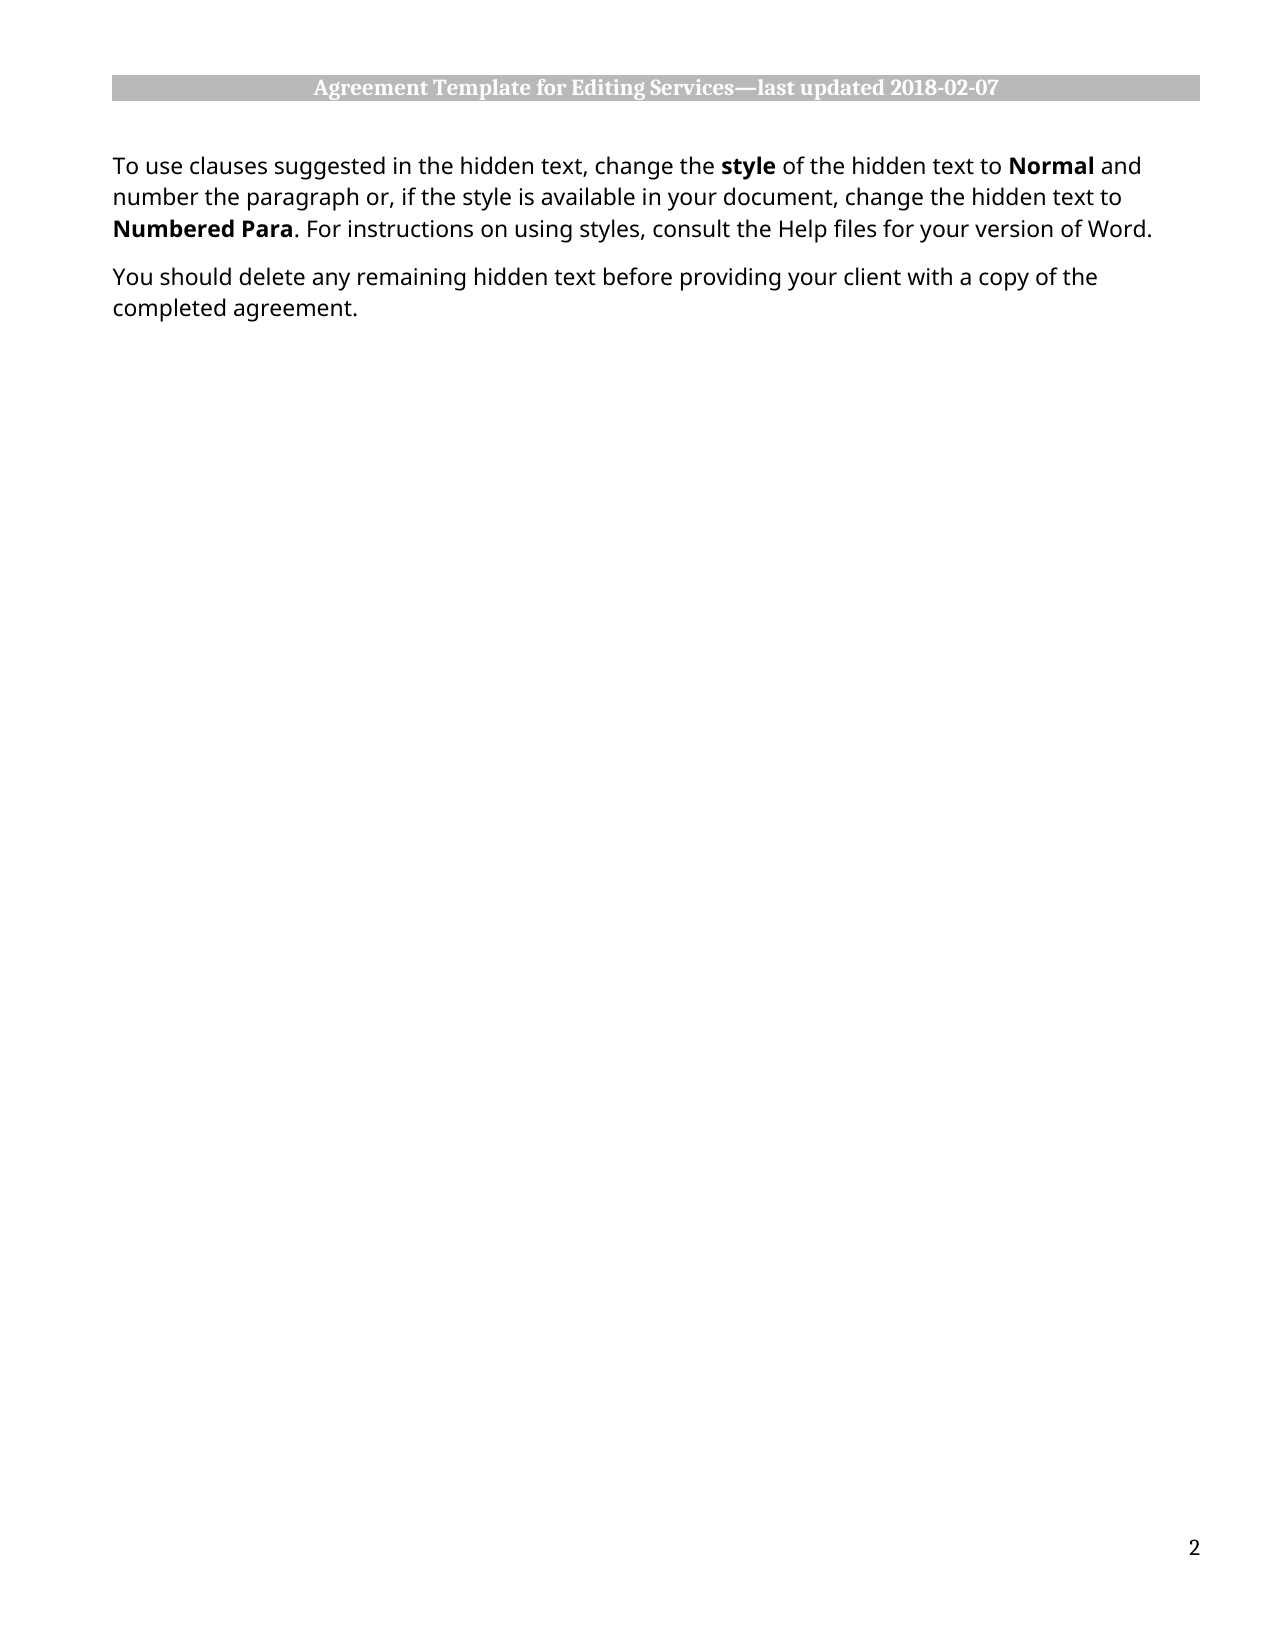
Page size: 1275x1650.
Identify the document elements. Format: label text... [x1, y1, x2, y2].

text You should delete any remaining hidden text before providing your client with a copy of the completed agreement. [112, 260, 1200, 323]
text To use clauses suggested in the hidden text, change the style of the hidden text to Normal and number the paragraph or, if the style is available in your document, change the hidden text to Numbered Para. For instructions on using styles, consult the Help files for your version of Word. [112, 150, 1200, 244]
